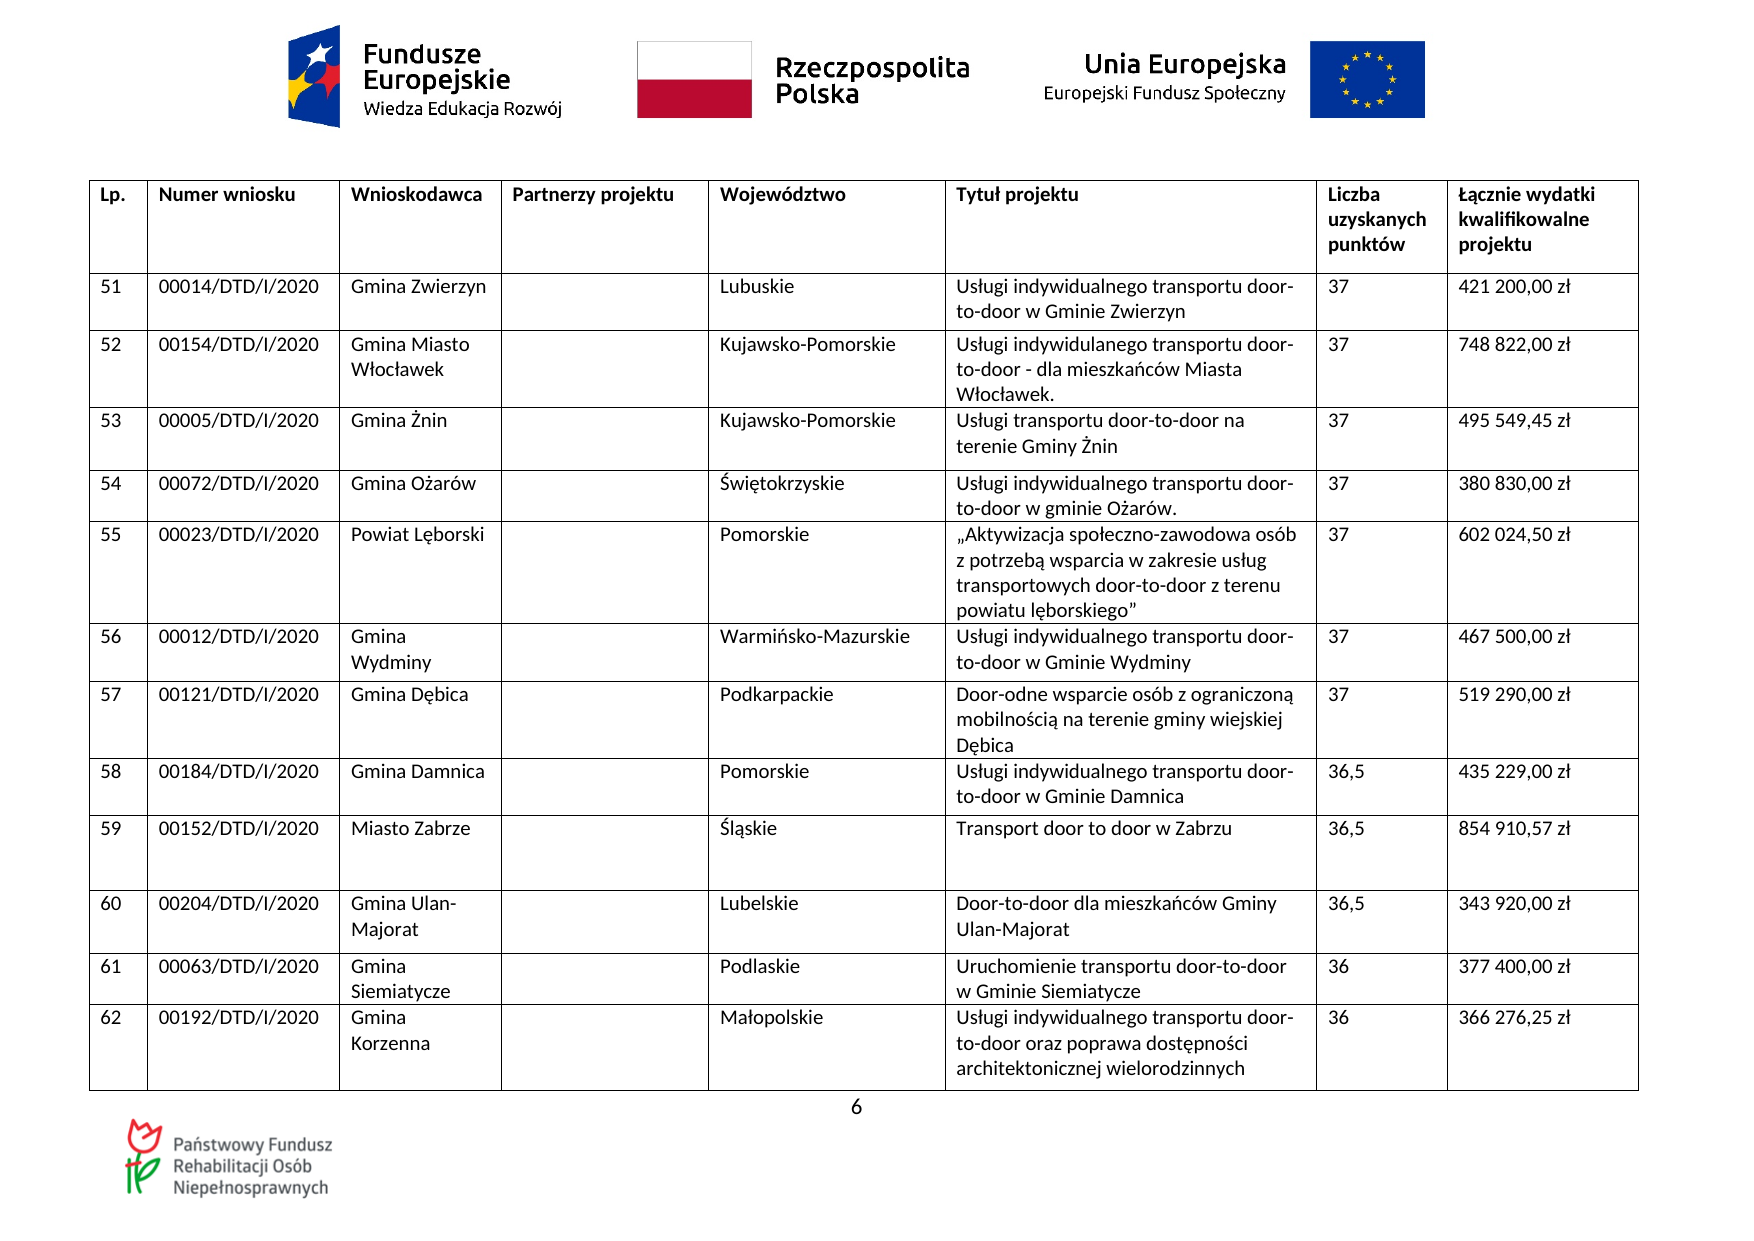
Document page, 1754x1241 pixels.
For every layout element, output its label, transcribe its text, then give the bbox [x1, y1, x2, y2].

table_cell 467 500,00 zł [1448, 624, 1638, 681]
table_cell Lubuskie [709, 274, 945, 330]
table_cell Śląskie [709, 816, 945, 890]
table_cell Gmina Korzenna [340, 1005, 501, 1090]
table_cell [502, 816, 708, 890]
table_cell 37 [1317, 274, 1447, 330]
table_cell 36,5 [1317, 816, 1447, 890]
table_cell 366 276,25 zł [1448, 1005, 1638, 1090]
table_cell Warmińsko-Mazurskie [709, 624, 945, 681]
table_cell Gmina Zwierzyn [340, 274, 501, 330]
table_cell [502, 624, 708, 681]
table_header Partnerzy projektu [502, 181, 708, 273]
table_cell Usługi indywidualnego transportu door-to-door w gminie Ożarów. [946, 471, 1316, 521]
table_cell 37 [1317, 471, 1447, 521]
table_cell 53 [90, 408, 147, 469]
table_cell 00154/DTD/I/2020 [148, 331, 339, 407]
table_cell 00072/DTD/I/2020 [148, 471, 339, 521]
table_cell 37 [1317, 682, 1447, 757]
table_cell 00184/DTD/I/2020 [148, 759, 339, 815]
table_cell 421 200,00 zł [1448, 274, 1638, 330]
table_cell Podlaskie [709, 954, 945, 1004]
table_cell 57 [90, 682, 147, 757]
table_cell 56 [90, 624, 147, 681]
table_cell 748 822,00 zł [1448, 331, 1638, 407]
table_cell Miasto Zabrze [340, 816, 501, 890]
table_cell Gmina Siemiatycze [340, 954, 501, 1004]
table_header Województwo [709, 181, 945, 273]
table_cell Powiat Lęborski [340, 522, 501, 623]
table_header Lp. [90, 181, 147, 273]
table_cell 00012/DTD/I/2020 [148, 624, 339, 681]
table_cell [502, 274, 708, 330]
table_cell 00014/DTD/I/2020 [148, 274, 339, 330]
table_cell 00063/DTD/I/2020 [148, 954, 339, 1004]
table_cell [502, 759, 708, 815]
table_cell [502, 471, 708, 521]
table_cell 00121/DTD/I/2020 [148, 682, 339, 757]
table_cell Usługi transportu door-to-door na terenie Gminy Żnin [946, 408, 1316, 469]
table_cell „Aktywizacja społeczno-zawodowa osób z potrzebą wsparcia w zakresie usług transportowych door-to-door z terenu powiatu lęborskiego” [946, 522, 1316, 623]
table_cell 602 024,50 zł [1448, 522, 1638, 623]
table_cell 36,5 [1317, 759, 1447, 815]
table_cell Gmina Żnin [340, 408, 501, 469]
table_cell Uruchomienie transportu door-to-door w Gminie Siemiatycze [946, 954, 1316, 1004]
table_cell Gmina Ożarów [340, 471, 501, 521]
table_cell [502, 1005, 708, 1090]
table_cell 37 [1317, 522, 1447, 623]
table_cell 854 910,57 zł [1448, 816, 1638, 890]
table_cell 380 830,00 zł [1448, 471, 1638, 521]
table_cell 00152/DTD/I/2020 [148, 816, 339, 890]
table_cell Kujawsko-Pomorskie [709, 331, 945, 407]
table_cell 495 549,45 zł [1448, 408, 1638, 469]
table_cell 36,5 [1317, 891, 1447, 952]
table_cell Lubelskie [709, 891, 945, 952]
table_cell Małopolskie [709, 1005, 945, 1090]
table_cell Kujawsko-Pomorskie [709, 408, 945, 469]
table_cell 54 [90, 471, 147, 521]
table_cell [502, 954, 708, 1004]
picture [88, 1091, 369, 1233]
table_cell Świętokrzyskie [709, 471, 945, 521]
table_cell 435 229,00 zł [1448, 759, 1638, 815]
table_cell 59 [90, 816, 147, 890]
table_cell 58 [90, 759, 147, 815]
table_cell 37 [1317, 408, 1447, 469]
table_cell Gmina Miasto Włocławek [340, 331, 501, 407]
table_cell 37 [1317, 331, 1447, 407]
table_cell Gmina Damnica [340, 759, 501, 815]
table_cell 519 290,00 zł [1448, 682, 1638, 757]
table_cell Usługi indywidualnego transportu door-to-door oraz poprawa dostępności architektonicznej wielorodzinnych budynków mieszkalnych [946, 1005, 1316, 1090]
table_cell Usługi indywidualnego transportu door-to-door w Gminie Wydminy [946, 624, 1316, 681]
table_cell Gmina Dębica [340, 682, 501, 757]
table_cell 36 [1317, 954, 1447, 1004]
table_cell 37 [1317, 624, 1447, 681]
table_cell [502, 682, 708, 757]
table_cell 62 [90, 1005, 147, 1090]
table_cell 00192/DTD/I/2020 [148, 1005, 339, 1090]
table_cell 00005/DTD/I/2020 [148, 408, 339, 469]
table_cell 377 400,00 zł [1448, 954, 1638, 1004]
table_cell 00023/DTD/I/2020 [148, 522, 339, 623]
table_cell Usługi indywidulanego transportu door-to-door - dla mieszkańców Miasta Włocławek. [946, 331, 1316, 407]
table_cell Transport door to door w Zabrzu [946, 816, 1316, 890]
table_cell Podkarpackie [709, 682, 945, 757]
table_cell 52 [90, 331, 147, 407]
table_cell 61 [90, 954, 147, 1004]
table_header Liczba uzyskanych punktów [1317, 181, 1447, 273]
table_cell 36 [1317, 1005, 1447, 1090]
table_cell Pomorskie [709, 759, 945, 815]
table_cell Gmina Ulan-Majorat [340, 891, 501, 952]
picture [263, 0, 1449, 153]
table_cell 60 [90, 891, 147, 952]
table_cell 51 [90, 274, 147, 330]
table_cell [502, 408, 708, 469]
table_cell Gmina Wydminy [340, 624, 501, 681]
table_header Łącznie wydatki kwalifikowalne projektu [1448, 181, 1638, 273]
table_header Wnioskodawca [340, 181, 501, 273]
table_cell [502, 891, 708, 952]
table_cell [502, 331, 708, 407]
table_cell Door-odne wsparcie osób z ograniczoną mobilnością na terenie gminy wiejskiej Dębica [946, 682, 1316, 757]
table_header Numer wniosku [148, 181, 339, 273]
table_cell [502, 522, 708, 623]
table_cell Usługi indywidualnego transportu door-to-door w Gminie Damnica [946, 759, 1316, 815]
table_header Tytuł projektu [946, 181, 1316, 273]
table_cell 343 920,00 zł [1448, 891, 1638, 952]
table_cell Pomorskie [709, 522, 945, 623]
table_cell Usługi indywidualnego transportu door-to-door w Gminie Zwierzyn [946, 274, 1316, 330]
table_cell Door-to-door dla mieszkańców Gminy Ulan-Majorat [946, 891, 1316, 952]
table_cell 55 [90, 522, 147, 623]
table_cell 00204/DTD/I/2020 [148, 891, 339, 952]
